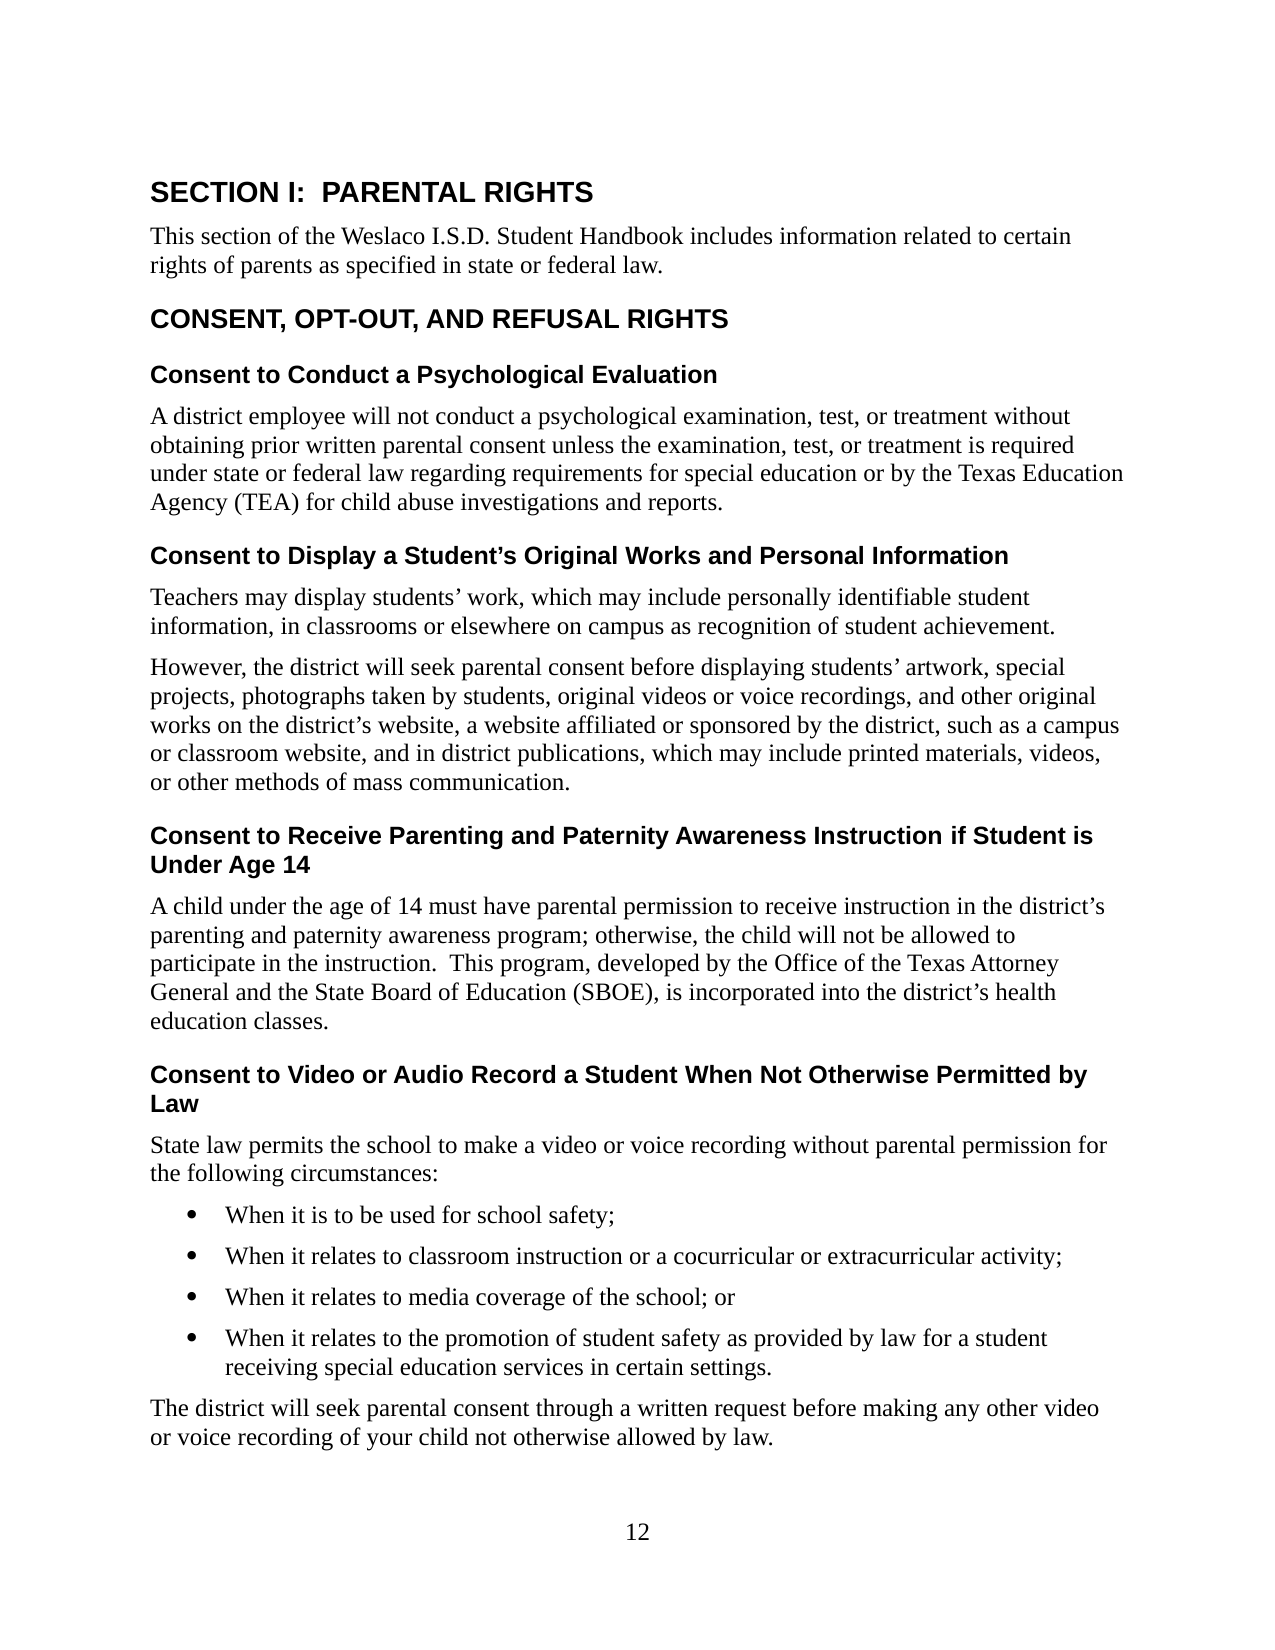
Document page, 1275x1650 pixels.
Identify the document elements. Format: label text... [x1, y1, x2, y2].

list When it relates to media coverage of the school; or [187, 1282, 1125, 1311]
subtitle Consent to Display a Student’s Original Works and Personal Information [150, 541, 1125, 570]
text Teachers may display students’ work, which may include personally identifiable student information, in classrooms or elsewhere on campus as recognition of student achievement. [150, 582, 1125, 640]
subtitle Consent to Receive Parenting and Paternity Awareness Instruction if Student is Under Age 14 [150, 821, 1125, 878]
list When it is to be used for school safety; [187, 1200, 1125, 1228]
text A district employee will not conduct a psychological examination, test, or treatment without obtaining prior written parental consent unless the examination, test, or treatment is required under state or federal law regarding requirements for special education or by the Texas Education Agency (TEA) for child abuse investigations and reports. [150, 401, 1125, 516]
text State law permits the school to make a video or voice recording without parental permission for the following circumstances: [150, 1130, 1125, 1187]
text The district will seek parental consent through a written request before making any other video or voice recording of your child not otherwise allowed by law. [150, 1393, 1125, 1451]
list When it relates to the promotion of student safety as provided by law for a student receiving special education services in certain settings. [187, 1323, 1125, 1381]
subtitle Consent to Video or Audio Record a Student When Not Otherwise Permitted by Law [150, 1060, 1125, 1117]
text This section of the Weslaco I.S.D. Student Handbook includes information related to certain rights of parents as specified in state or federal law. [150, 221, 1125, 278]
list When it relates to classroom instruction or a cocurricular or extracurricular activity; [187, 1241, 1125, 1270]
text However, the district will seek parental consent before displaying students’ artwork, special projects, photographs taken by students, original videos or voice recordings, and other original works on the district’s website, a website affiliated or sponsored by the district, such as a campus or classroom website, and in district publications, which may include printed materials, videos, or other methods of mass communication. [150, 652, 1125, 796]
subtitle Consent to Conduct a Psychological Evaluation [150, 360, 1125, 388]
subtitle CONSENT, OPT-OUT, AND REFUSAL RIGHTS [150, 303, 1125, 335]
subtitle SECTION I: PARENTAL RIGHTS [150, 175, 1125, 208]
text A child under the age of 14 must have parental permission to receive instruction in the district’s parenting and paternity awareness program; otherwise, the child will not be allowed to participate in the instruction. This program, developed by the Office of the Texas Attorney General and the State Board of Education (SBOE), is incorporated into the district’s health education classes. [150, 891, 1125, 1035]
